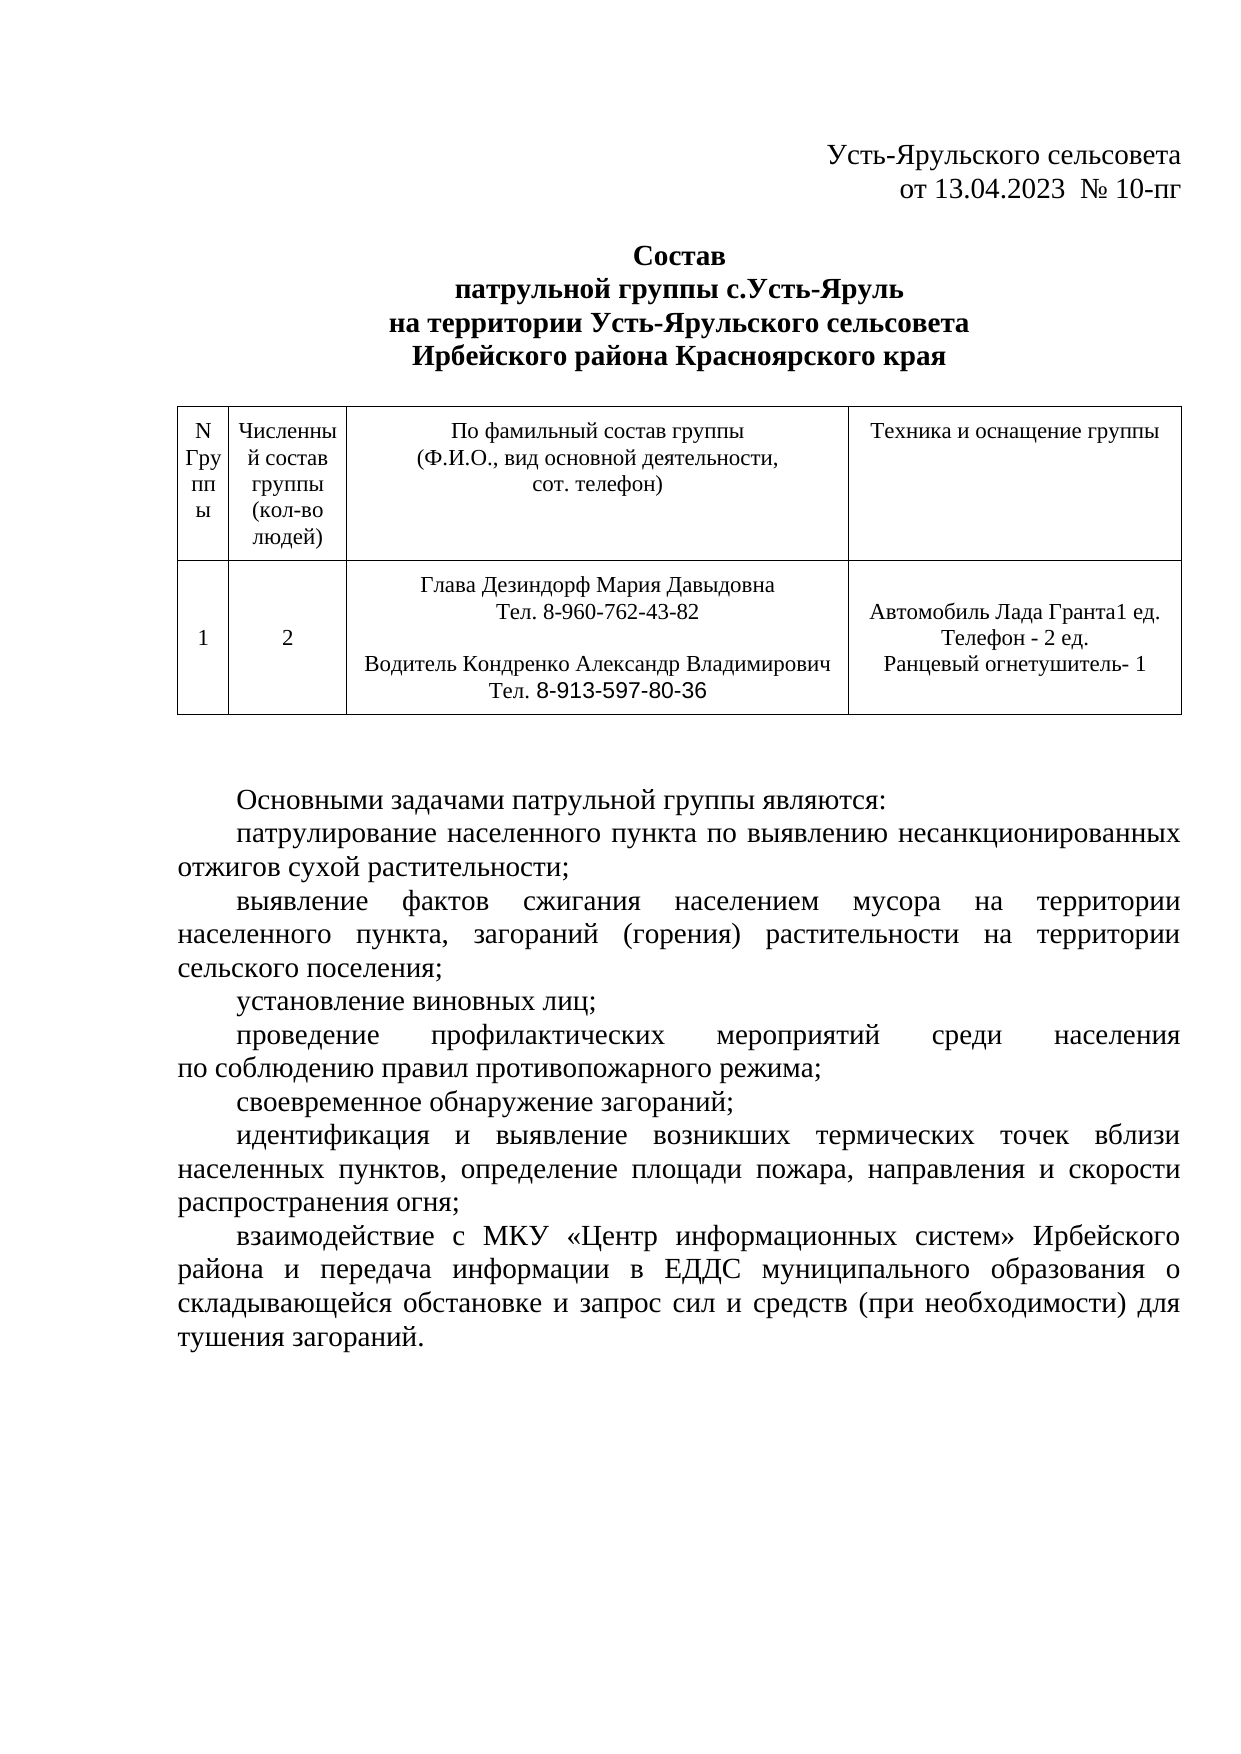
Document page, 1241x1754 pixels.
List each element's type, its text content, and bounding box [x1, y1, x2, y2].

text на территории Усть-Ярульского сельсовета [177, 305, 1181, 338]
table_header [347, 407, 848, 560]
text Состав [177, 238, 1181, 271]
text Основными задачами патрульной группы являются: [177, 782, 1181, 816]
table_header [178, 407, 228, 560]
text проведение профилактических мероприятий среди населения по соблюдению правил противопожарного режима; [177, 1017, 1181, 1084]
text Ирбейского района Красноярского края [177, 338, 1181, 372]
text Усть-Ярульского сельсовета [709, 137, 1181, 171]
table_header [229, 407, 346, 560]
text своевременное обнаружение загораний; [177, 1084, 1181, 1117]
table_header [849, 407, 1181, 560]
text от 13.04.2023 № 10-пг [709, 171, 1181, 204]
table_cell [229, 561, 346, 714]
text установление виновных лиц; [177, 983, 1181, 1017]
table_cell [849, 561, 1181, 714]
text выявление фактов сжигания населением мусора на территории населенного пункта, загораний (горения) растительности на территории сельского поселения; [177, 883, 1181, 983]
text патрулирование населенного пункта по выявлению несанкционированных отжигов сухой растительности; [177, 816, 1181, 883]
text взаимодействие с МКУ «Центр информационных систем» Ирбейского района и передача информации в ЕДДС муниципального образования о складывающейся обстановке и запрос сил и средств (при необходимости) для тушения загораний. [177, 1218, 1181, 1352]
text идентификация и выявление возникших термических точек вблизи населенных пунктов, определение площади пожара, направления и скорости распространения огня; [177, 1117, 1181, 1218]
text патрульной группы с.Усть-Яруль [177, 271, 1181, 305]
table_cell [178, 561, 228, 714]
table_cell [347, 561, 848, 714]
